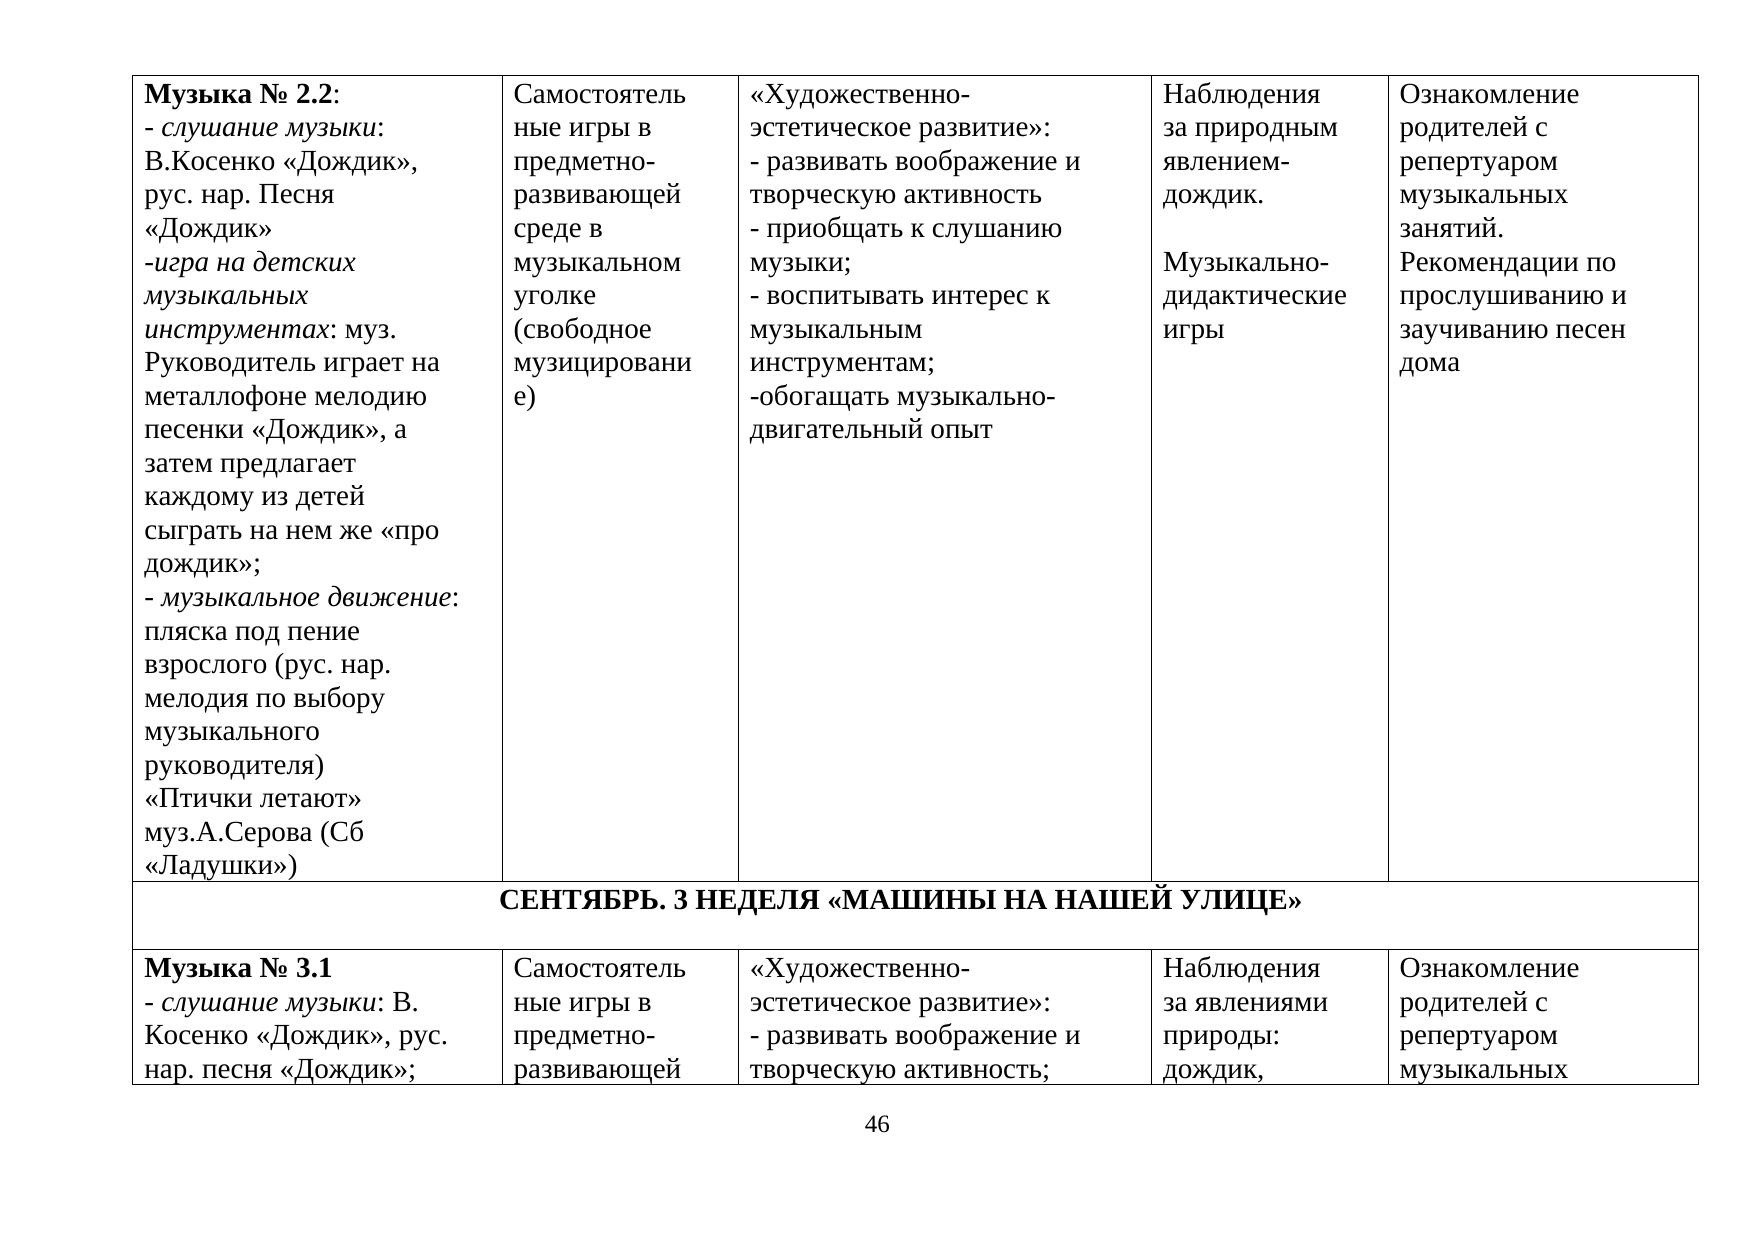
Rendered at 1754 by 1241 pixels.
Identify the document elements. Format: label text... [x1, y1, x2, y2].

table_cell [1389, 950, 1698, 1084]
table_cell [1152, 950, 1388, 1084]
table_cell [133, 950, 502, 1084]
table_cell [739, 950, 1151, 1084]
table_cell «Художественно-эстетическое развитие»: - развивать воображение и творческую активность - приобщать к слушанию музыки; - воспитывать интерес к музыкальным инструментам; -обогащать музыкально-двигательный опыт [739, 76, 1151, 881]
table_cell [503, 76, 738, 881]
table_cell Наблюдения за природным явлением-дождик. Музыкально-дидактические игры [1152, 76, 1388, 881]
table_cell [1389, 76, 1698, 881]
table_cell Музыка № 2.2: - слушание музыки: В.Косенко «Дождик», рус. нар. Песня «Дождик» -игра на детских музыкальных инструментах: муз. Руководитель играет на металлофоне мелодию песенки «Дождик», а затем предлагает каждому из детей сыграть на нем же «про дождик»; - музыкальное движение: пляска под пение взрослого (рус. нар. мелодия по выбору музыкального руководителя) «Птички летают» муз.А.Серова (Сб «Ладушки») [133, 76, 502, 881]
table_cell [503, 950, 738, 1084]
table_cell СЕНТЯБРЬ. 3 НЕДЕЛЯ «МАШИНЫ НА НАШЕЙ УЛИЦЕ» [133, 882, 1698, 949]
